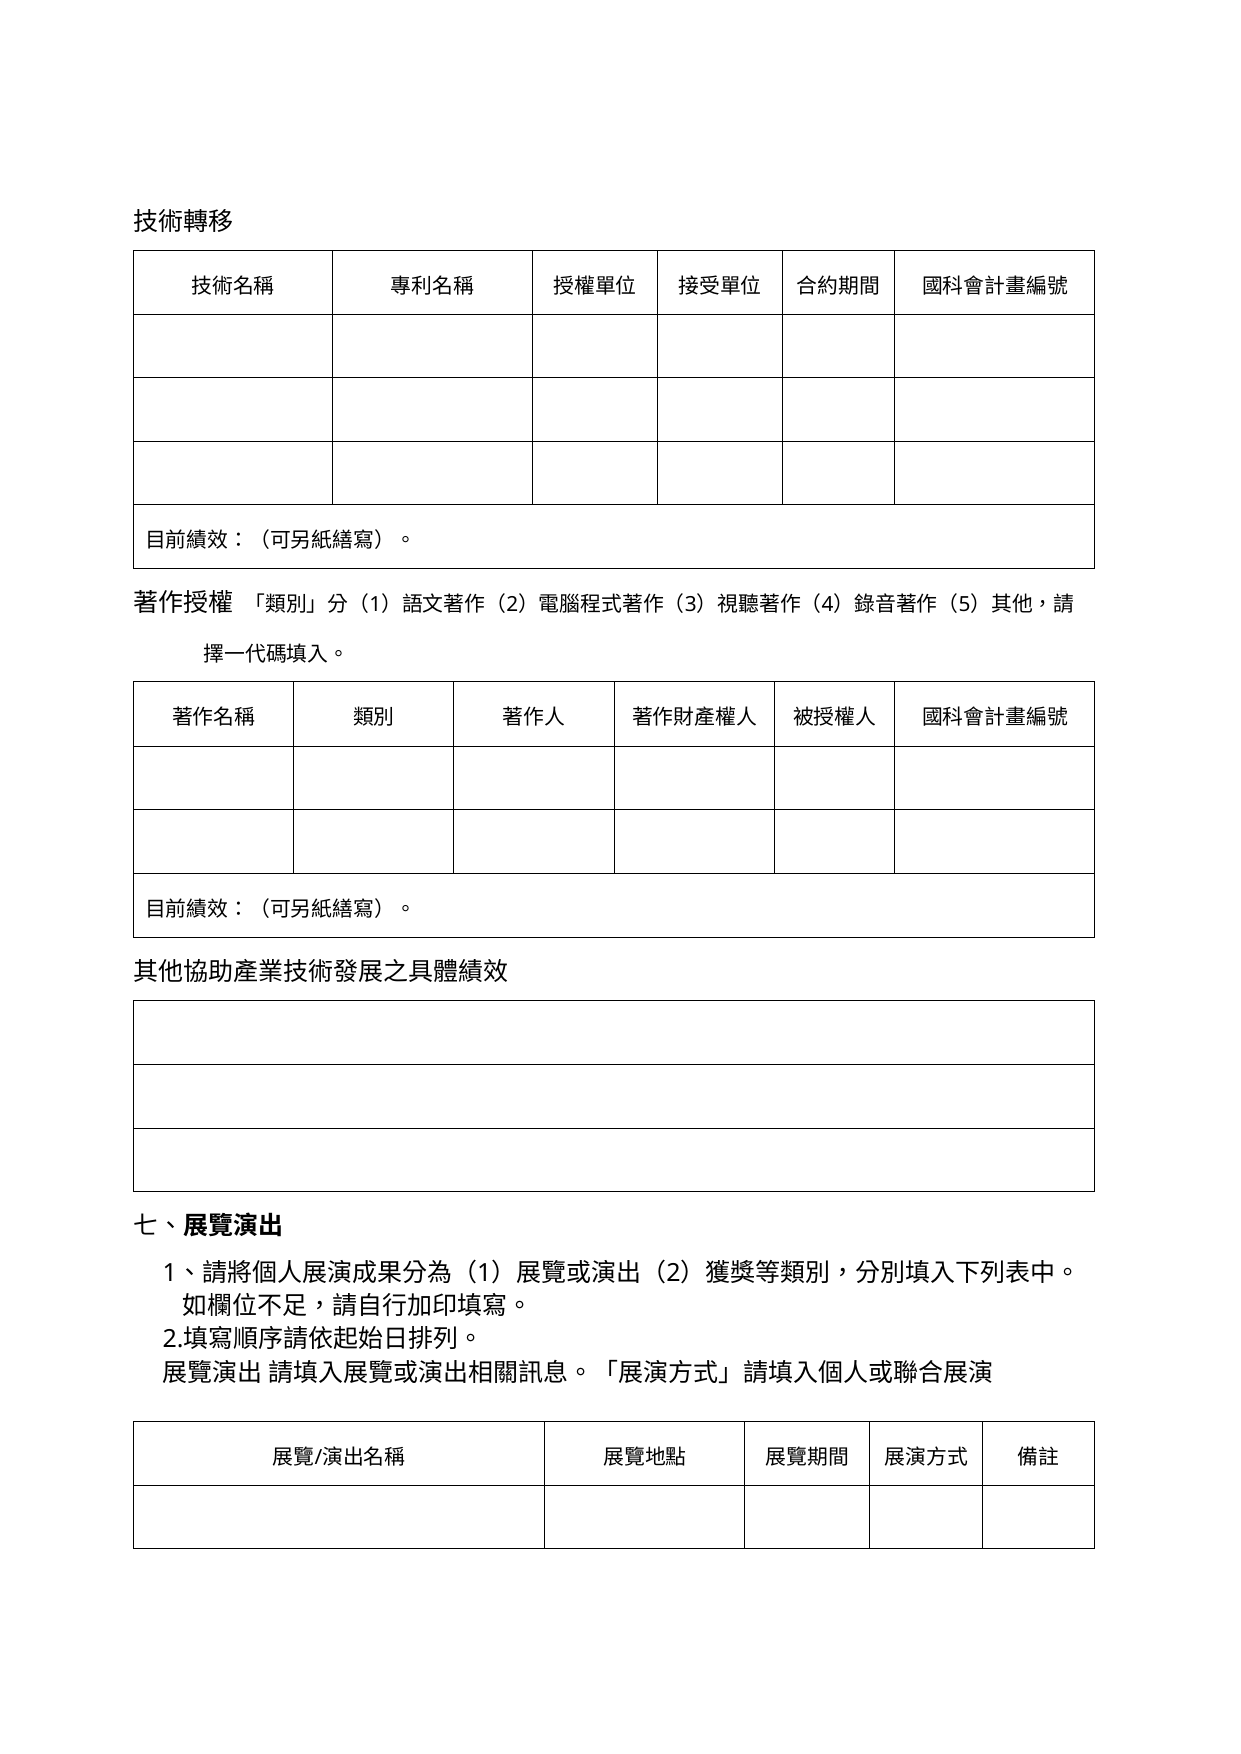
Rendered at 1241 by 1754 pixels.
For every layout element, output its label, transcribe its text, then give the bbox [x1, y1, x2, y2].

table_cell [745, 1486, 869, 1548]
text 展覽演出 請填入展覽或演出相關訊息。「展演方式」請填入個人或聯合展演 [162, 1354, 1137, 1388]
table_header 合約期間 [783, 251, 894, 313]
table_cell [134, 315, 332, 377]
table_header 展覽期間 [745, 1422, 869, 1485]
table_header 國科會計畫編號 [895, 251, 1094, 313]
table_cell [333, 378, 532, 441]
table_cell 目前績效：（可另紙繕寫）。 [134, 874, 1094, 937]
table_cell [134, 1065, 1094, 1127]
table_header 國科會計畫編號 [895, 682, 1094, 746]
table_cell [533, 315, 657, 377]
table_cell [533, 378, 657, 441]
table_cell [294, 747, 453, 809]
text 七、展覽演出 [133, 1204, 1137, 1242]
table_header 接受單位 [658, 251, 782, 313]
table_header 專利名稱 [333, 251, 532, 313]
table_header 著作財產權人 [615, 682, 774, 746]
table_cell [615, 747, 774, 809]
table_cell [134, 442, 332, 504]
table_cell [134, 1129, 1094, 1191]
table_cell [895, 378, 1094, 441]
table_header 著作人 [454, 682, 614, 746]
table_header 展演方式 [870, 1422, 982, 1485]
table_cell [134, 1486, 544, 1548]
table_cell [895, 315, 1094, 377]
text 1、請將個人展演成果分為（1）展覽或演出（2）獲獎等類別，分別填入下列表中。 [162, 1254, 1137, 1288]
table_cell [895, 442, 1094, 504]
table_cell 目前績效：（可另紙繕寫）。 [134, 505, 1094, 568]
table_cell [895, 747, 1094, 809]
text 技術轉移 [133, 200, 1137, 237]
table_cell [533, 442, 657, 504]
table_cell [658, 442, 782, 504]
table_header [134, 1001, 1094, 1064]
table_cell [775, 810, 894, 873]
table_cell [333, 315, 532, 377]
table_cell [983, 1486, 1094, 1548]
table_cell [134, 810, 293, 873]
text 如欄位不足，請自行加印填寫。 [162, 1288, 1137, 1321]
table_cell [134, 747, 293, 809]
text 擇一代碼填入。 [133, 631, 1137, 669]
table_cell [783, 378, 894, 441]
table_header 備註 [983, 1422, 1094, 1485]
text 2.填寫順序請依起始日排列。 [162, 1321, 1137, 1354]
table_header 類別 [294, 682, 453, 746]
table_cell [454, 747, 614, 809]
table_cell [454, 810, 614, 873]
table_cell [333, 442, 532, 504]
table_header 技術名稱 [134, 251, 332, 313]
text 其他協助產業技術發展之具體績效 [133, 950, 1137, 988]
table_cell [783, 442, 894, 504]
table_cell [134, 378, 332, 441]
table_header 展覽/演出名稱 [134, 1422, 544, 1485]
table_header 展覽地點 [545, 1422, 744, 1485]
table_cell [870, 1486, 982, 1548]
table_cell [775, 747, 894, 809]
table_cell [294, 810, 453, 873]
table_cell [615, 810, 774, 873]
table_cell [783, 315, 894, 377]
table_header 著作名稱 [134, 682, 293, 746]
table_header 授權單位 [533, 251, 657, 313]
text 著作授權 「類別」分（1）語文著作（2）電腦程式著作（3）視聽著作（4）錄音著作（5）其他，請 [133, 581, 1137, 619]
table_cell [658, 378, 782, 441]
table_cell [658, 315, 782, 377]
table_header 被授權人 [775, 682, 894, 746]
table_cell [895, 810, 1094, 873]
table_cell [545, 1486, 744, 1548]
